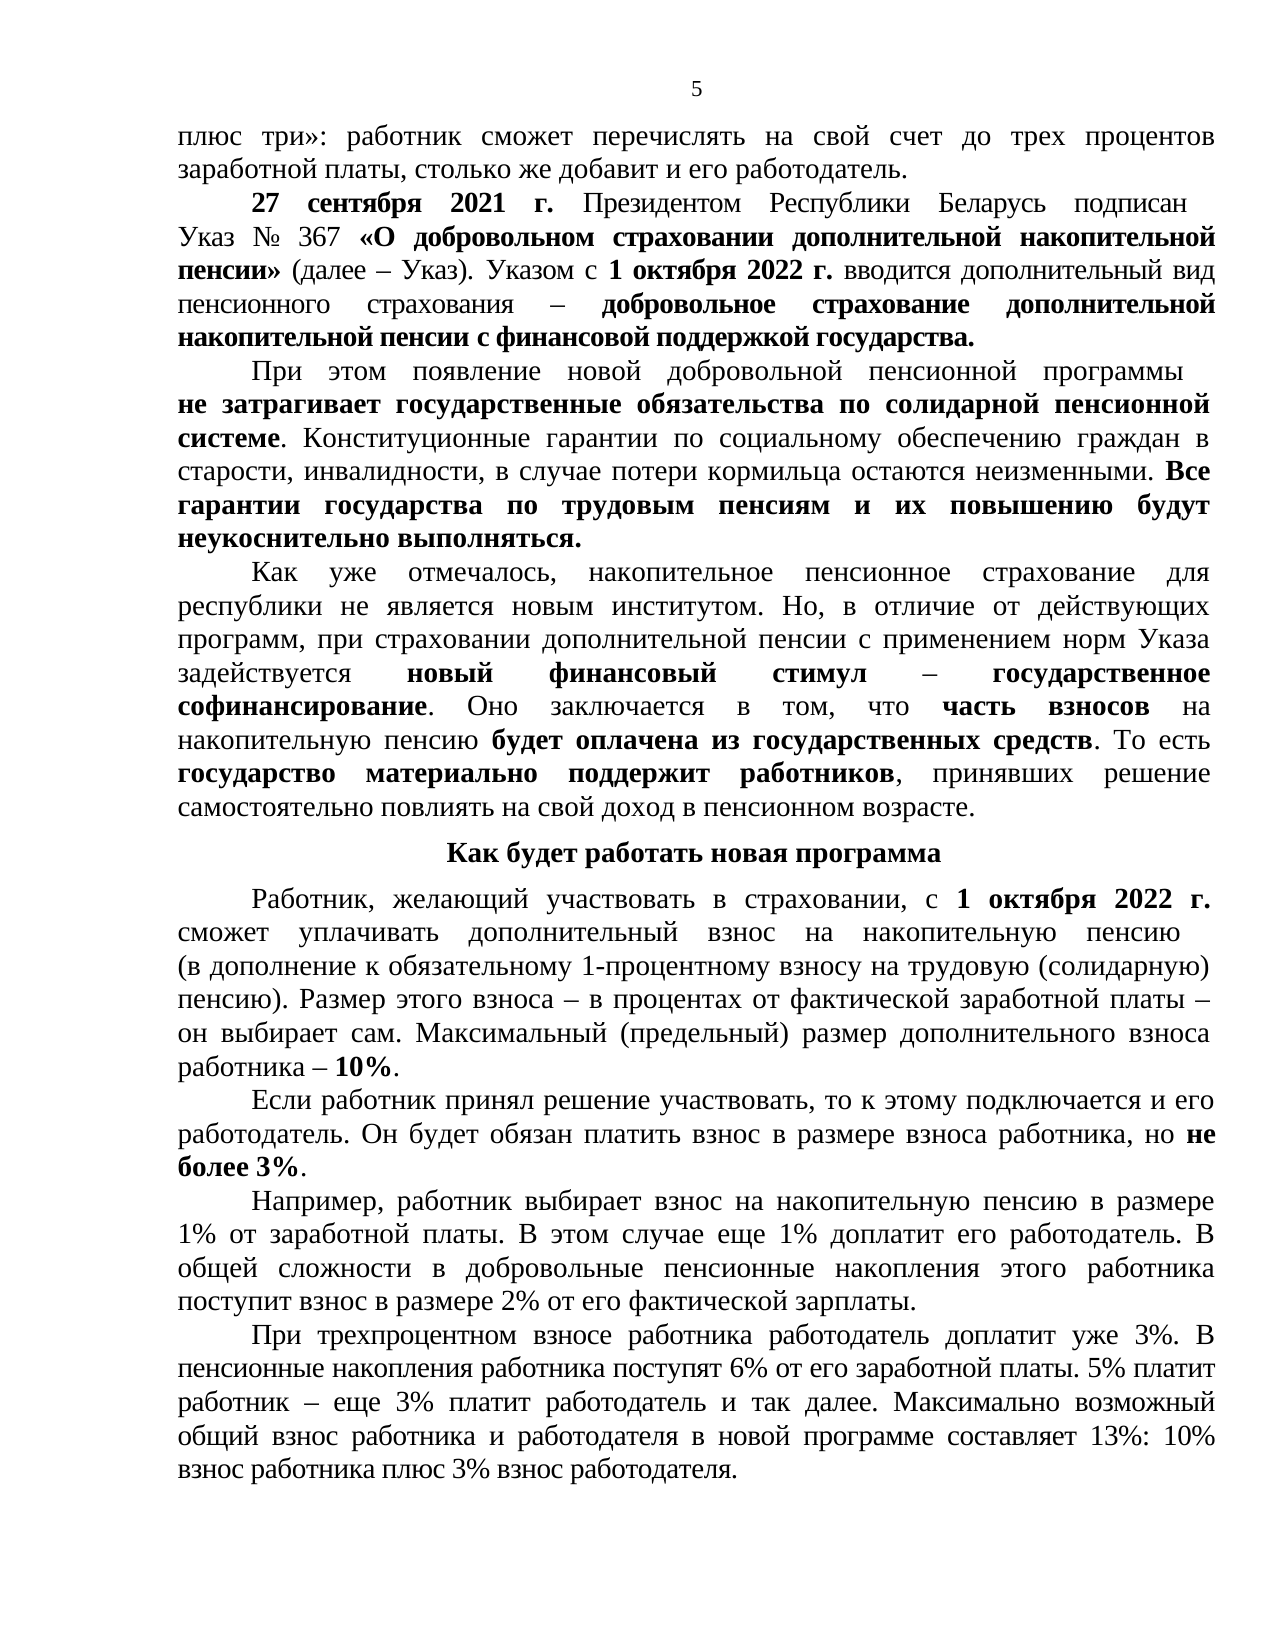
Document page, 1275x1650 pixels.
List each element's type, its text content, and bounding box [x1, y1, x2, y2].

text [177, 118, 1216, 185]
text Как уже отмечалось, накопительное пенсионное страхование для республики не является новым институтом. Но, в отличие от действующих программ, при страховании дополнительной пенсии с применением норм Указа задействуется новый финансовый стимул – государственное софинансирование. Оно заключается в том, что часть взносов на накопительную пенсию будет оплачена из государственных средств. То есть государство материально поддержит работников, принявших решение самостоятельно повлиять на свой доход в пенсионном возрасте. [177, 554, 1211, 822]
text Работник, желающий участвовать в страховании, с 1 октября 2022 г. сможет уплачивать дополнительный взнос на накопительную пенсию (в дополнение к обязательному 1-процентному взносу на трудовую (солидарную) пенсию). Размер этого взноса – в процентах от фактической заработной платы – он выбирает сам. Максимальный (предельный) размер дополнительного взноса работника – 10%. [177, 881, 1211, 1082]
text Например, работник выбирает взнос на накопительную пенсию в размере 1% от заработной платы. В этом случае еще 1% доплатит его работодатель. В общей сложности в добровольные пенсионные накопления этого работника поступит взнос в размере 2% от его фактической зарплаты. [177, 1183, 1216, 1317]
text Если работник принял решение участвовать, то к этому подключается и его работодатель. Он будет обязан платить взнос в размере взноса работника, но не более 3%. [177, 1082, 1216, 1183]
text Как будет работать новая программа [177, 835, 1211, 868]
text При трехпроцентном взносе работника работодатель доплатит уже 3%. В пенсионные накопления работника поступят 6% от его заработной платы. 5% платит работник – еще 3% платит работодатель и так далее. Максимально возможный общий взнос работника и работодателя в новой программе составляет 13%: 10% взнос работника плюс 3% взнос работодателя. [177, 1317, 1216, 1485]
text При этом появление новой добровольной пенсионной программы не затрагивает государственные обязательства по солидарной пенсионной системе. Конституционные гарантии по социальному обеспечению граждан в старости, инвалидности, в случае потери кормильца остаются неизменными. Все гарантии государства по трудовым пенсиям и их повышению будут неукоснительно выполняться. [177, 353, 1211, 554]
text 27 сентября 2021 г. Президентом Республики Беларусь подписан Указ № 367 «О добровольном страховании дополнительной накопительной пенсии» (далее – Указ). Указом с 1 октября 2022 г. вводится дополнительный вид пенсионного страхования – добровольное страхование дополнительной накопительной пенсии с финансовой поддержкой государства. [177, 185, 1216, 353]
